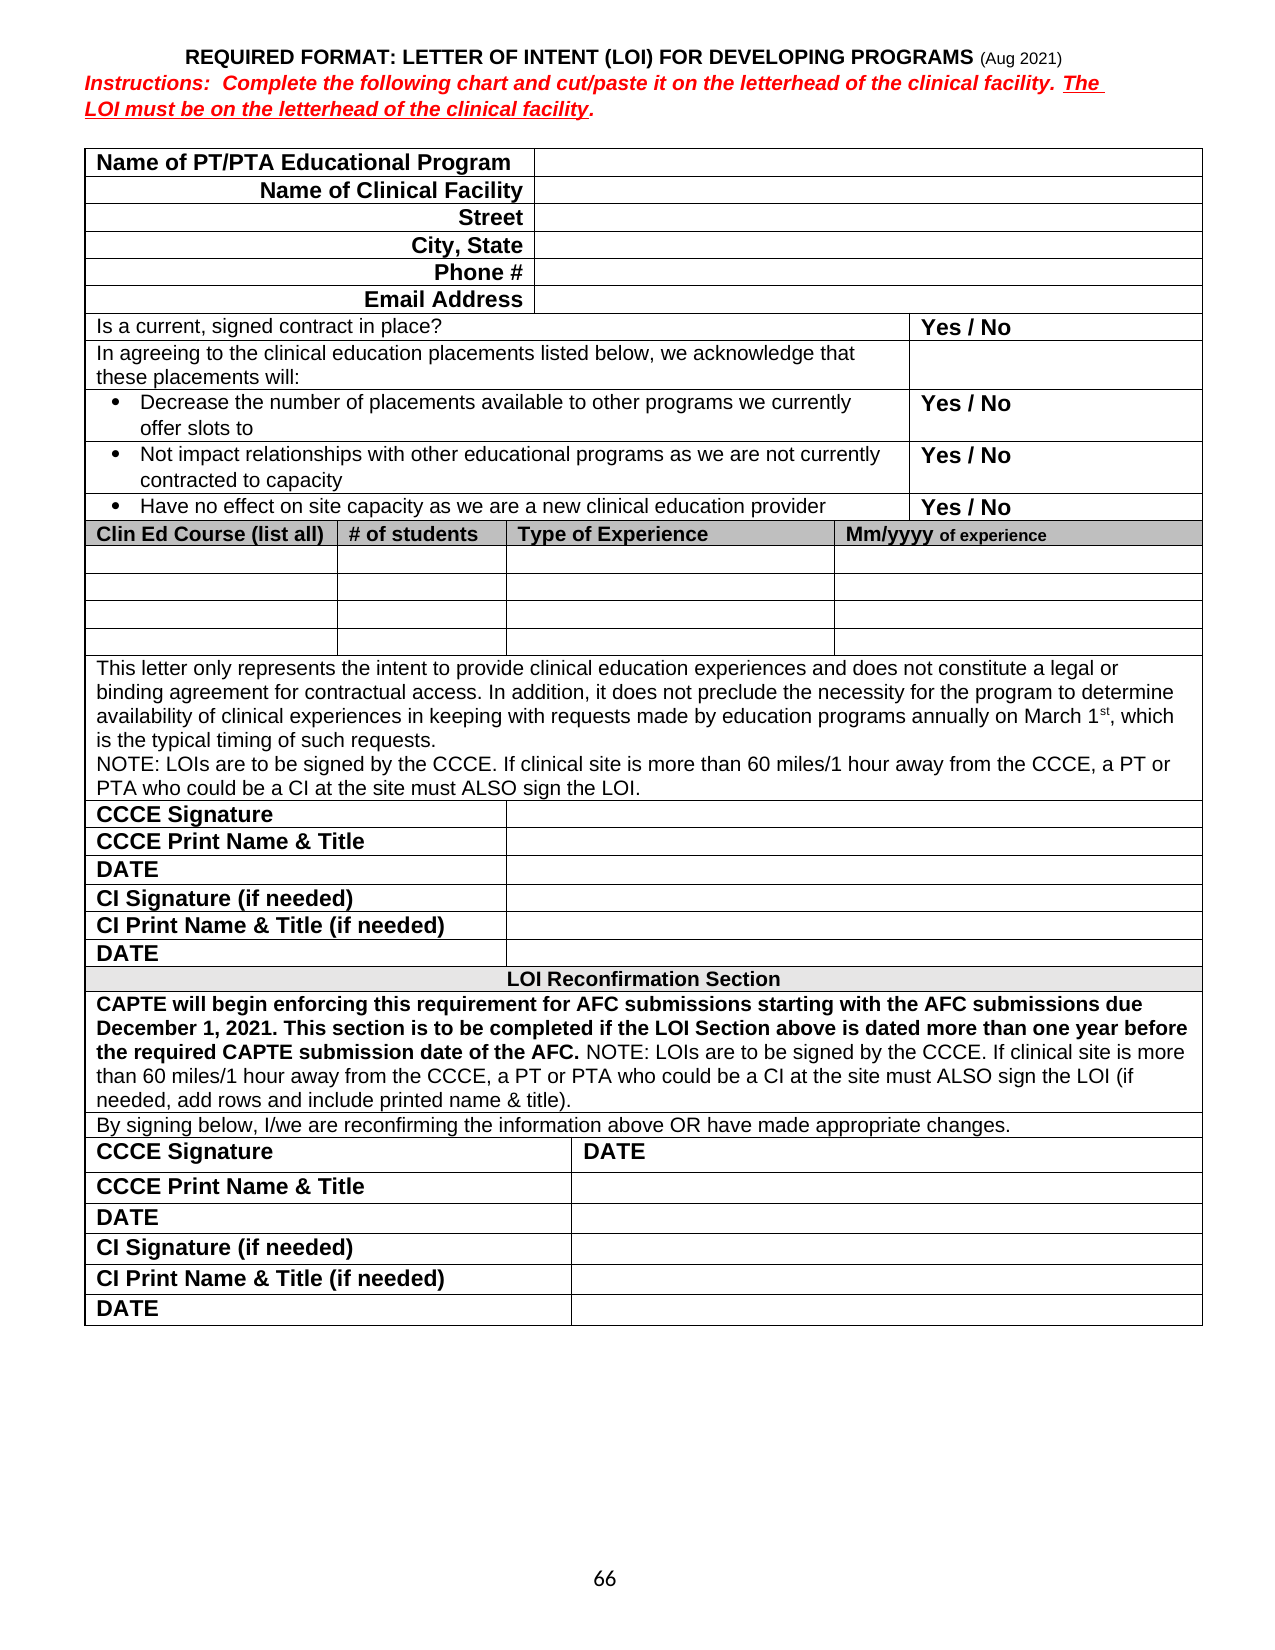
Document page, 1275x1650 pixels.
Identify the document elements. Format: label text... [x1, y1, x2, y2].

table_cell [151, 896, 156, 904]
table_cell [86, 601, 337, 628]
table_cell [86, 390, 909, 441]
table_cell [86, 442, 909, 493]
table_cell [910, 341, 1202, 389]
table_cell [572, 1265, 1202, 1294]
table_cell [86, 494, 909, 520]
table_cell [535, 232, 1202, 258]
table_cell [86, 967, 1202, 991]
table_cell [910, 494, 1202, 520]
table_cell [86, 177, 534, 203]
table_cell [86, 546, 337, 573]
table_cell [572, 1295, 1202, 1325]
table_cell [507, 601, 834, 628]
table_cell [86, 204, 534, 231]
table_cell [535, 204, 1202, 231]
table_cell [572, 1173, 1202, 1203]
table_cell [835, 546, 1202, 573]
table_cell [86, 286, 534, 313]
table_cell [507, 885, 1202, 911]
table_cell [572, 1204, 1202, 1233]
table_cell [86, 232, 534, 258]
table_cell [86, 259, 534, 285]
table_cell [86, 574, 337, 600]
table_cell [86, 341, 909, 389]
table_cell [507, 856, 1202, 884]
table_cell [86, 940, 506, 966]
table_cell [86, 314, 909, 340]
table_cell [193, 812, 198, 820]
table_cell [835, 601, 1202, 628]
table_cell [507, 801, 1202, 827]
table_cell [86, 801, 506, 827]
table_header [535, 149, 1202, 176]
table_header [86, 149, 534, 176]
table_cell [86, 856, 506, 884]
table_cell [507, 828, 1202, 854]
text Instructions: Complete the following chart and cut/paste it on the letterhead of the clinical facility. The LOI must be on the letterhead of the clinical facility. [84, 71, 1125, 121]
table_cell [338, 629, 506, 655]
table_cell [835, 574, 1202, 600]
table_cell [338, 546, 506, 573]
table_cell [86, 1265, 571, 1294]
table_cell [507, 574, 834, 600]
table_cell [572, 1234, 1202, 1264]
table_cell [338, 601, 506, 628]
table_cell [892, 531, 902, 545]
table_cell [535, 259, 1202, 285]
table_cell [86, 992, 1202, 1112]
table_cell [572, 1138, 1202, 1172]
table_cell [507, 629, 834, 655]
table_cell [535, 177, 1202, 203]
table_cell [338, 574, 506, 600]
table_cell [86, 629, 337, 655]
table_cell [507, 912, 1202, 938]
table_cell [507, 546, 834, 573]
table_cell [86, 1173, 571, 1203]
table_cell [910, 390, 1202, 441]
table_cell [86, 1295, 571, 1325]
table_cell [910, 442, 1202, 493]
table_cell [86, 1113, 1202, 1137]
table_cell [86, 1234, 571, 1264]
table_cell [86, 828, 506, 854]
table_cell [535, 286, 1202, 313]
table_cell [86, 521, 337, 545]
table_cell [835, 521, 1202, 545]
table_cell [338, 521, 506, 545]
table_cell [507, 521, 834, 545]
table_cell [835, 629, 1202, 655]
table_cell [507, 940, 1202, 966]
text REQUIRED FORMAT: LETTER OF INTENT (LOI) FOR DEVELOPING PROGRAMS (Aug 2021) [56, 45, 1191, 69]
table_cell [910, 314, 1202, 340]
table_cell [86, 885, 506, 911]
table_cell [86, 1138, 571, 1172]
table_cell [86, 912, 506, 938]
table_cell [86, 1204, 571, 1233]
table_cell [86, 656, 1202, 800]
